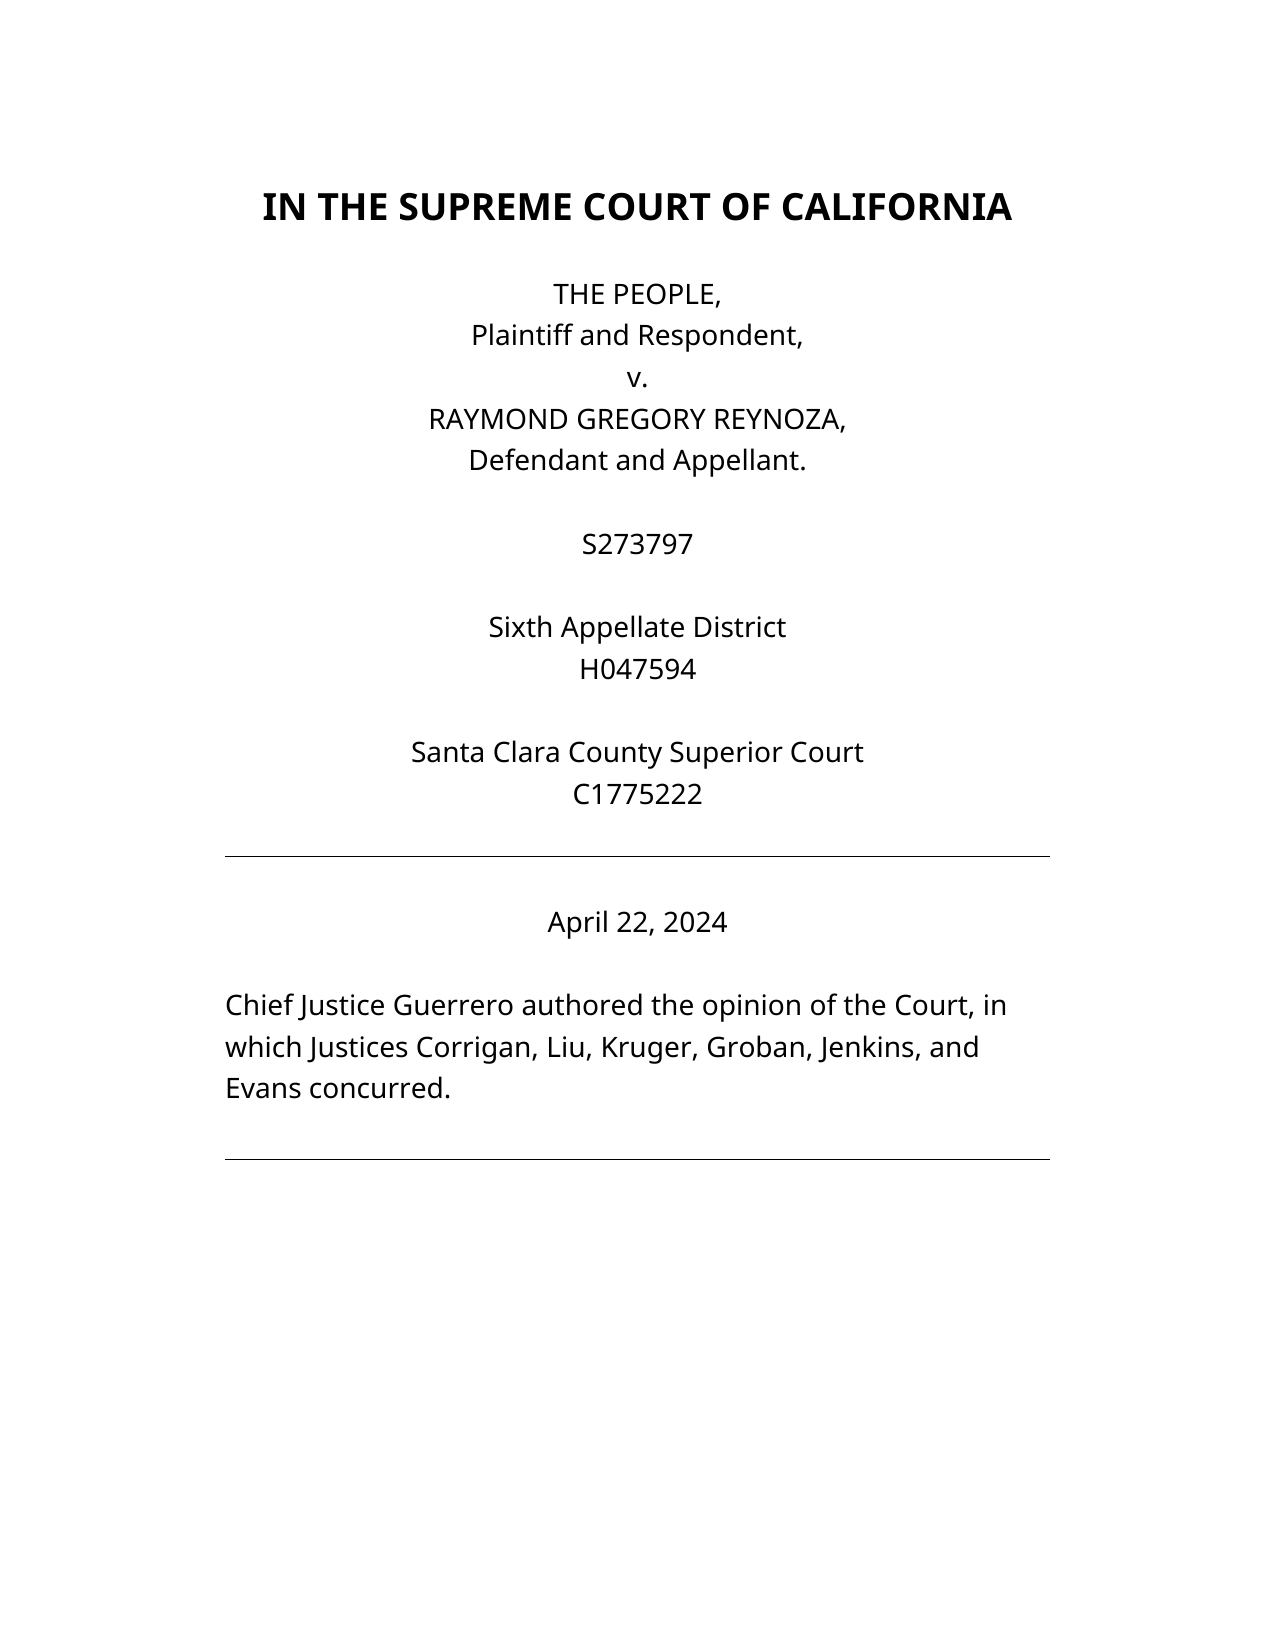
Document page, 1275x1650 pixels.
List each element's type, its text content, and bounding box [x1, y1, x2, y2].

text THE PEOPLE, [225, 271, 1050, 312]
text Plaintiff and Respondent, [225, 312, 1050, 354]
text April 22, 2024 [225, 899, 1050, 941]
text Chief Justice Guerrero authored the opinion of the Court, in which Justices Corrigan, Liu, Kruger, Groban, Jenkins, and Evans concurred. [225, 982, 1050, 1107]
text Sixth Appellate District [225, 604, 1050, 646]
text Defendant and Appellant. [225, 437, 1050, 479]
text Santa Clara County Superior Court [225, 729, 1050, 771]
text v. [225, 354, 1050, 396]
text C1775222 [225, 771, 1050, 812]
text IN THE SUPREME COURT OF CALIFORNIA [225, 187, 1050, 229]
text RAYMOND GREGORY REYNOZA, [225, 396, 1050, 437]
text H047594 [225, 646, 1050, 687]
text S273797 [225, 521, 1050, 562]
